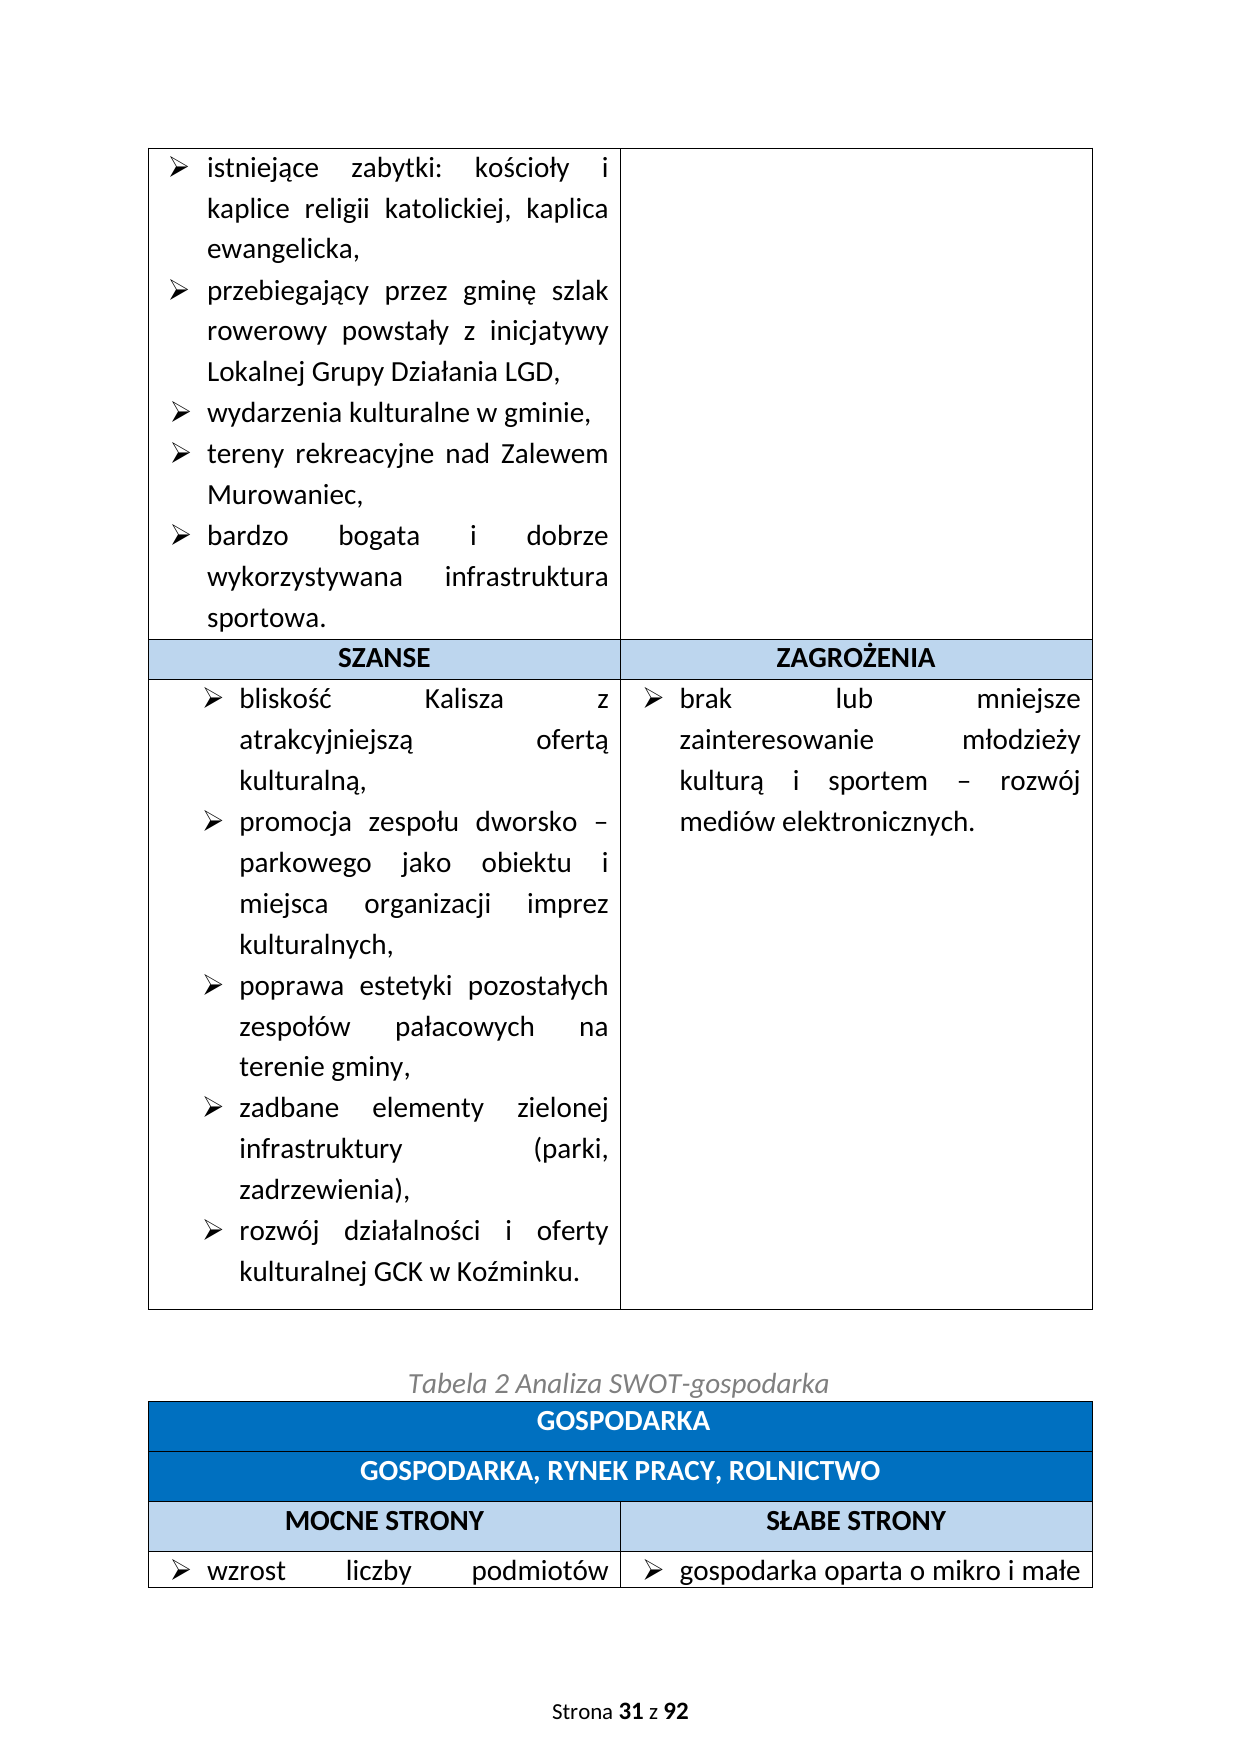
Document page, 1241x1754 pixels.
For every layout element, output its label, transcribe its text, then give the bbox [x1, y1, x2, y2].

table_cell SZANSE [149, 640, 620, 679]
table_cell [621, 1552, 1092, 1587]
table_cell ZAGROŻENIA [621, 640, 1092, 679]
table_cell bliskość Kalisza z atrakcyjniejszą ofertą kulturalną, promocja zespołu dworsko – parkowego jako obiektu i miejsca organizacji imprez kulturalnych, poprawa estetyki pozostałych zespołów pałacowych na terenie gminy, zadbane elementy zielonej infrastruktury (parki, zadrzewienia), rozwój działalności i oferty kulturalnej GCK w Koźminku. [149, 680, 620, 1309]
table_cell SŁABE STRONY [621, 1502, 1092, 1551]
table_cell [149, 149, 620, 638]
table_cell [149, 1552, 620, 1587]
table_cell GOSPODARKA, RYNEK PRACY, ROLNICTWO [149, 1452, 1092, 1501]
text Tabela 2 Analiza SWOT-gospodarka [148, 1366, 1092, 1401]
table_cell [621, 149, 1092, 638]
table_cell brak lub mniejsze zainteresowanie młodzieży kulturą i sportem – rozwój mediów elektronicznych. [621, 680, 1092, 1309]
table_cell MOCNE STRONY [149, 1502, 620, 1551]
table_header GOSPODARKA [149, 1402, 1092, 1451]
